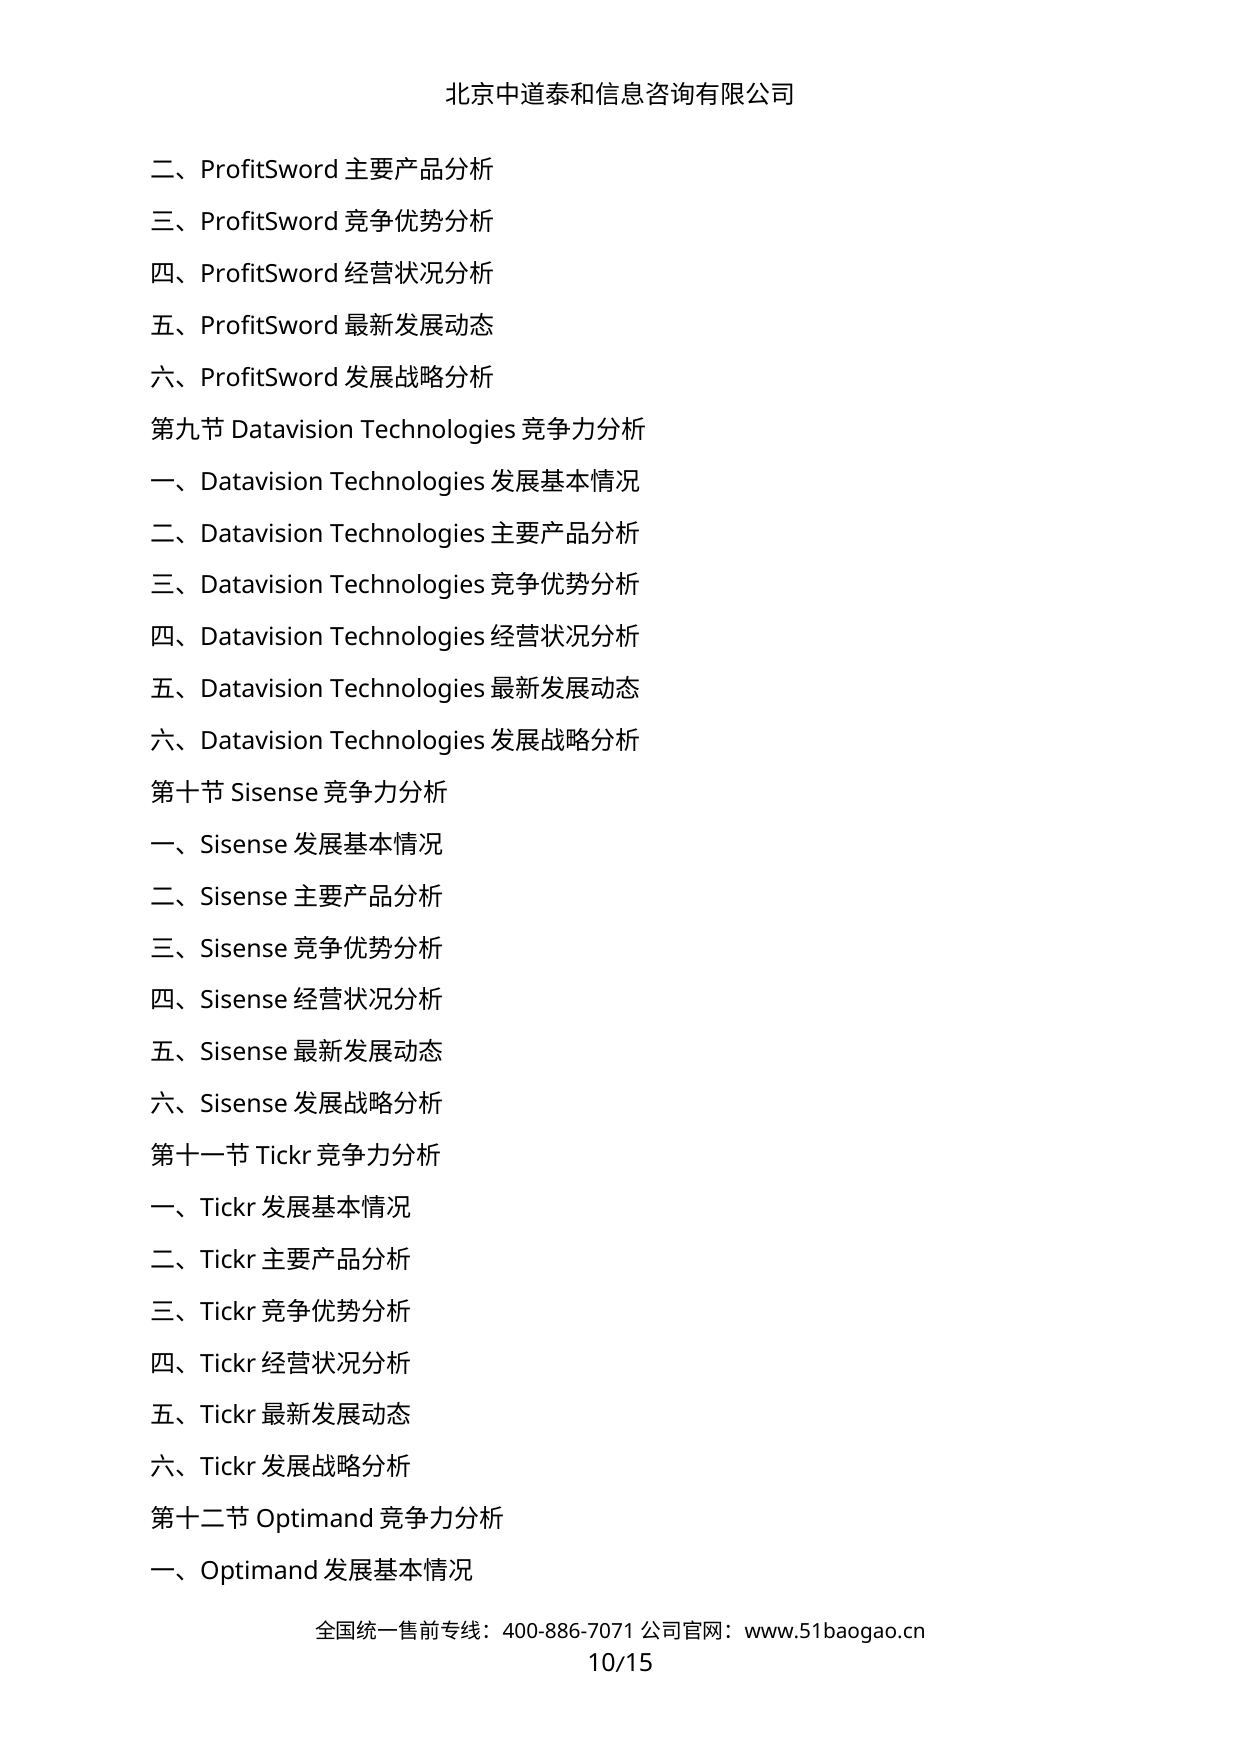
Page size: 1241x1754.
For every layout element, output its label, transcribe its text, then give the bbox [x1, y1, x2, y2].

text 一、Datavision Technologies发展基本情况 [150, 461, 1090, 497]
text 二、Tickr主要产品分析 [150, 1239, 1090, 1276]
text 三、ProfitSword竞争优势分析 [150, 202, 1090, 238]
text 第十二节 Optimand竞争力分析 [150, 1499, 1090, 1535]
text 一、Tickr发展基本情况 [150, 1187, 1090, 1224]
text 三、Tickr竞争优势分析 [150, 1291, 1090, 1327]
text 五、Sisense最新发展动态 [150, 1032, 1090, 1068]
text 第九节 Datavision Technologies竞争力分析 [150, 409, 1090, 446]
text 四、Datavision Technologies经营状况分析 [150, 617, 1090, 653]
text 三、Sisense竞争优势分析 [150, 928, 1090, 964]
text 五、Datavision Technologies最新发展动态 [150, 669, 1090, 705]
text 第十一节 Tickr竞争力分析 [150, 1136, 1090, 1172]
text 六、Datavision Technologies发展战略分析 [150, 721, 1090, 757]
text 二、ProfitSword主要产品分析 [150, 150, 1090, 186]
text 四、Tickr经营状况分析 [150, 1343, 1090, 1379]
text 第十节 Sisense竞争力分析 [150, 772, 1090, 809]
text 二、Datavision Technologies主要产品分析 [150, 513, 1090, 549]
text 二、Sisense主要产品分析 [150, 876, 1090, 912]
text 一、Sisense发展基本情况 [150, 824, 1090, 861]
text 一、Optimand发展基本情况 [150, 1551, 1090, 1587]
text 六、Sisense发展战略分析 [150, 1084, 1090, 1120]
text 四、ProfitSword经营状况分析 [150, 254, 1090, 290]
text 六、Tickr发展战略分析 [150, 1447, 1090, 1483]
text 五、Tickr最新发展动态 [150, 1395, 1090, 1431]
text 五、ProfitSword最新发展动态 [150, 306, 1090, 342]
text 六、ProfitSword发展战略分析 [150, 357, 1090, 394]
text 三、Datavision Technologies竞争优势分析 [150, 565, 1090, 601]
text 四、Sisense经营状况分析 [150, 980, 1090, 1016]
